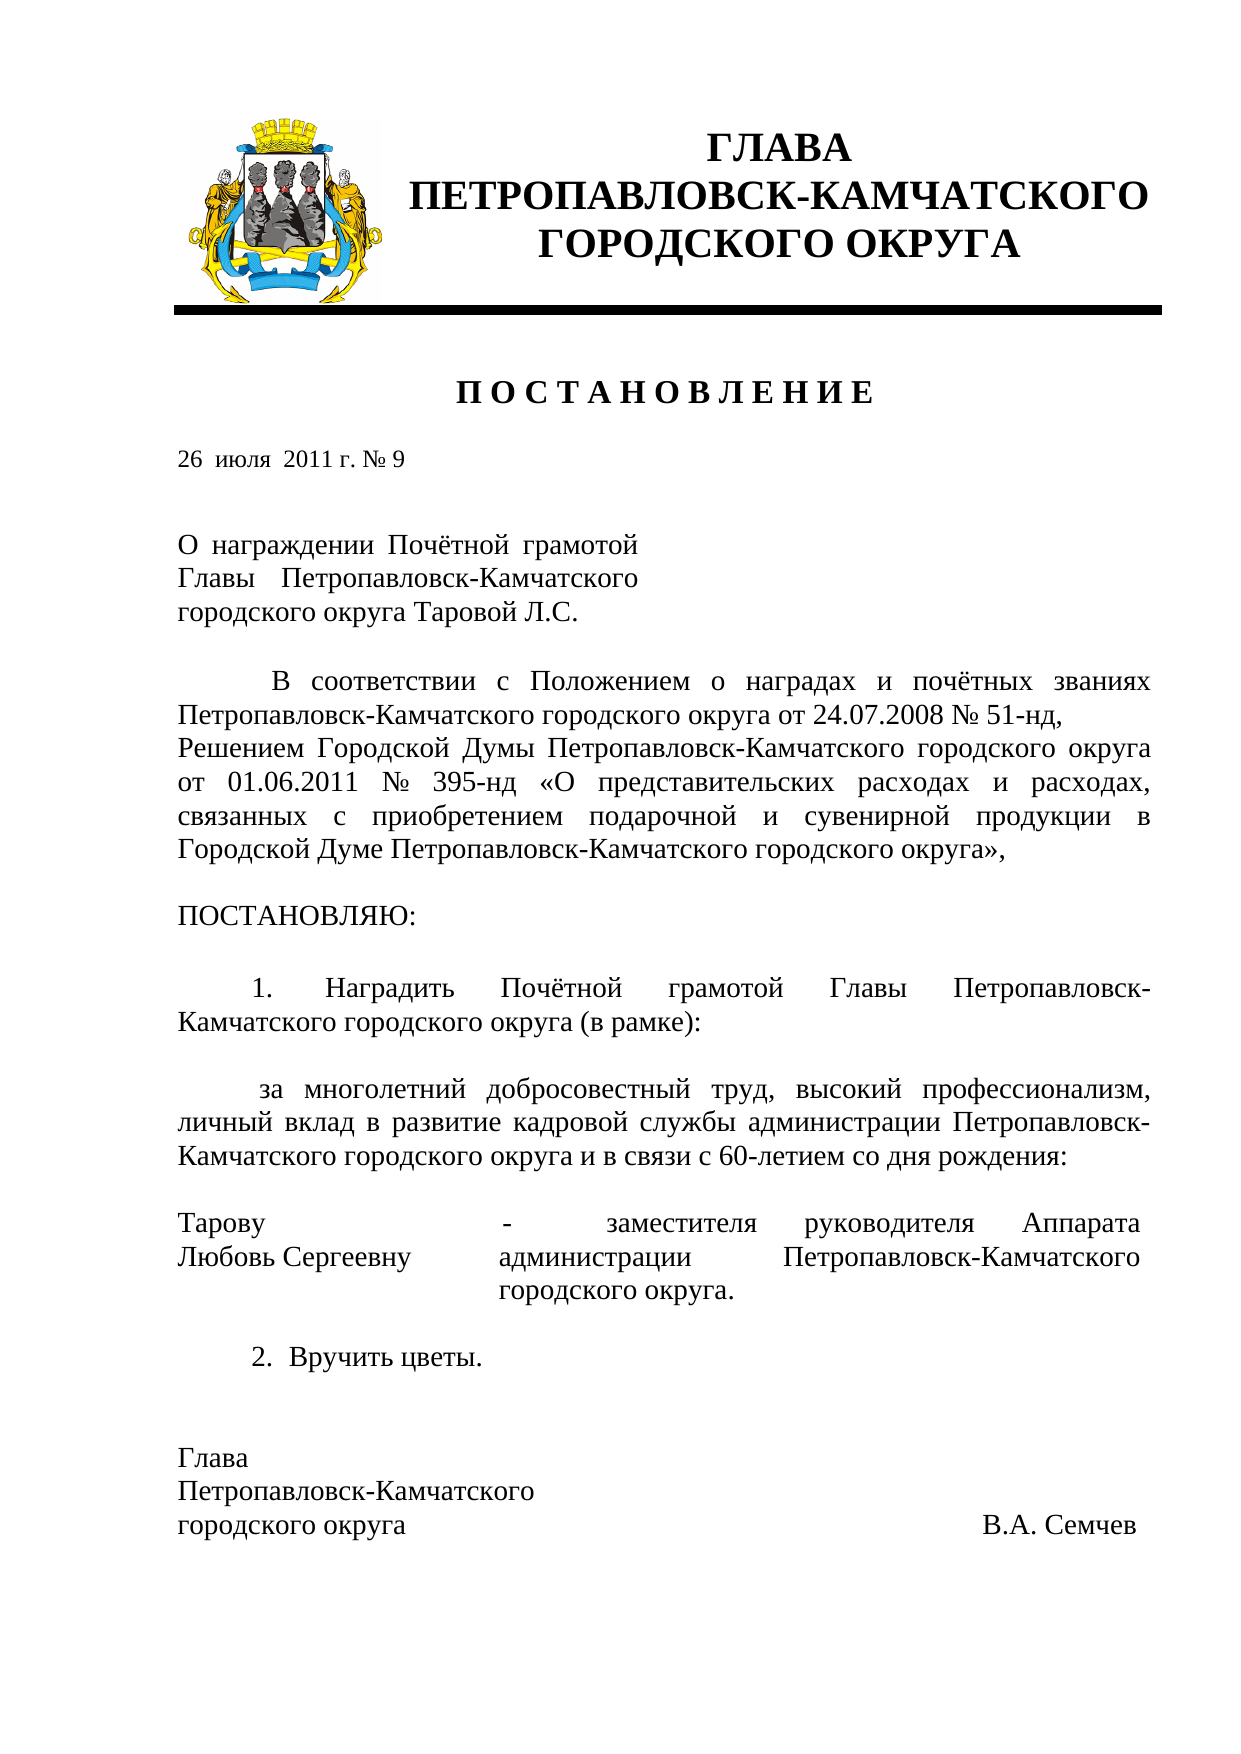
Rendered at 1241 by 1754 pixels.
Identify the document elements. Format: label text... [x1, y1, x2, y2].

table_cell [177, 305, 1163, 338]
table_header - заместителя руководителя Аппарата администрации Петропавловск-Камчатского городского округа. [487, 1205, 1152, 1339]
table_header О награждении Почётной грамотой Главы Петропавловск-Камчатского городского округа Таровой Л.С. [166, 527, 650, 628]
table_header ГЛАВА ПЕТРОПАВЛОВСК-КАМЧАТСКОГО ГОРОДСКОГО ОКРУГА [395, 108, 1163, 304]
picture [188, 118, 383, 305]
table_header [177, 108, 395, 304]
text Петропавловск-Камчатского [177, 1473, 1152, 1507]
text за многолетний добросовестный труд, высокий профессионализм, личный вклад в развитие кадровой службы администрации Петропавловск-Камчатского городского округа и в связи с 60-летием со дня рождения: [177, 1071, 1152, 1172]
list Наградить Почётной грамотой Главы Петропавловск-Камчатского городского округа (в рамке): [177, 970, 1152, 1037]
table_header 26 июля 2011 г. № 9 [166, 444, 650, 493]
table_header Тарову Любовь Сергеевну [166, 1205, 487, 1339]
text Глава [177, 1440, 1152, 1473]
list Вручить цветы. [251, 1339, 1152, 1373]
text ПОСТАНОВЛЯЮ: [177, 898, 1152, 932]
text В соответствии с Положением о наградах и почётных званиях Петропавловск-Камчатского городского округа от 24.07.2008 № 51-нд, [177, 663, 1152, 731]
text городского округа В.А. Семчев [177, 1507, 1152, 1541]
text П О С Т А Н О В Л Е Н И Е [177, 372, 1152, 410]
text Решением Городской Думы Петропавловск-Камчатского городского округа от 01.06.2011 № 395-нд «О представительских расходах и расходах, связанных с приобретением подарочной и сувенирной продукции в Городской Думе Петропавловск-Камчатского городского округа», [177, 731, 1152, 865]
